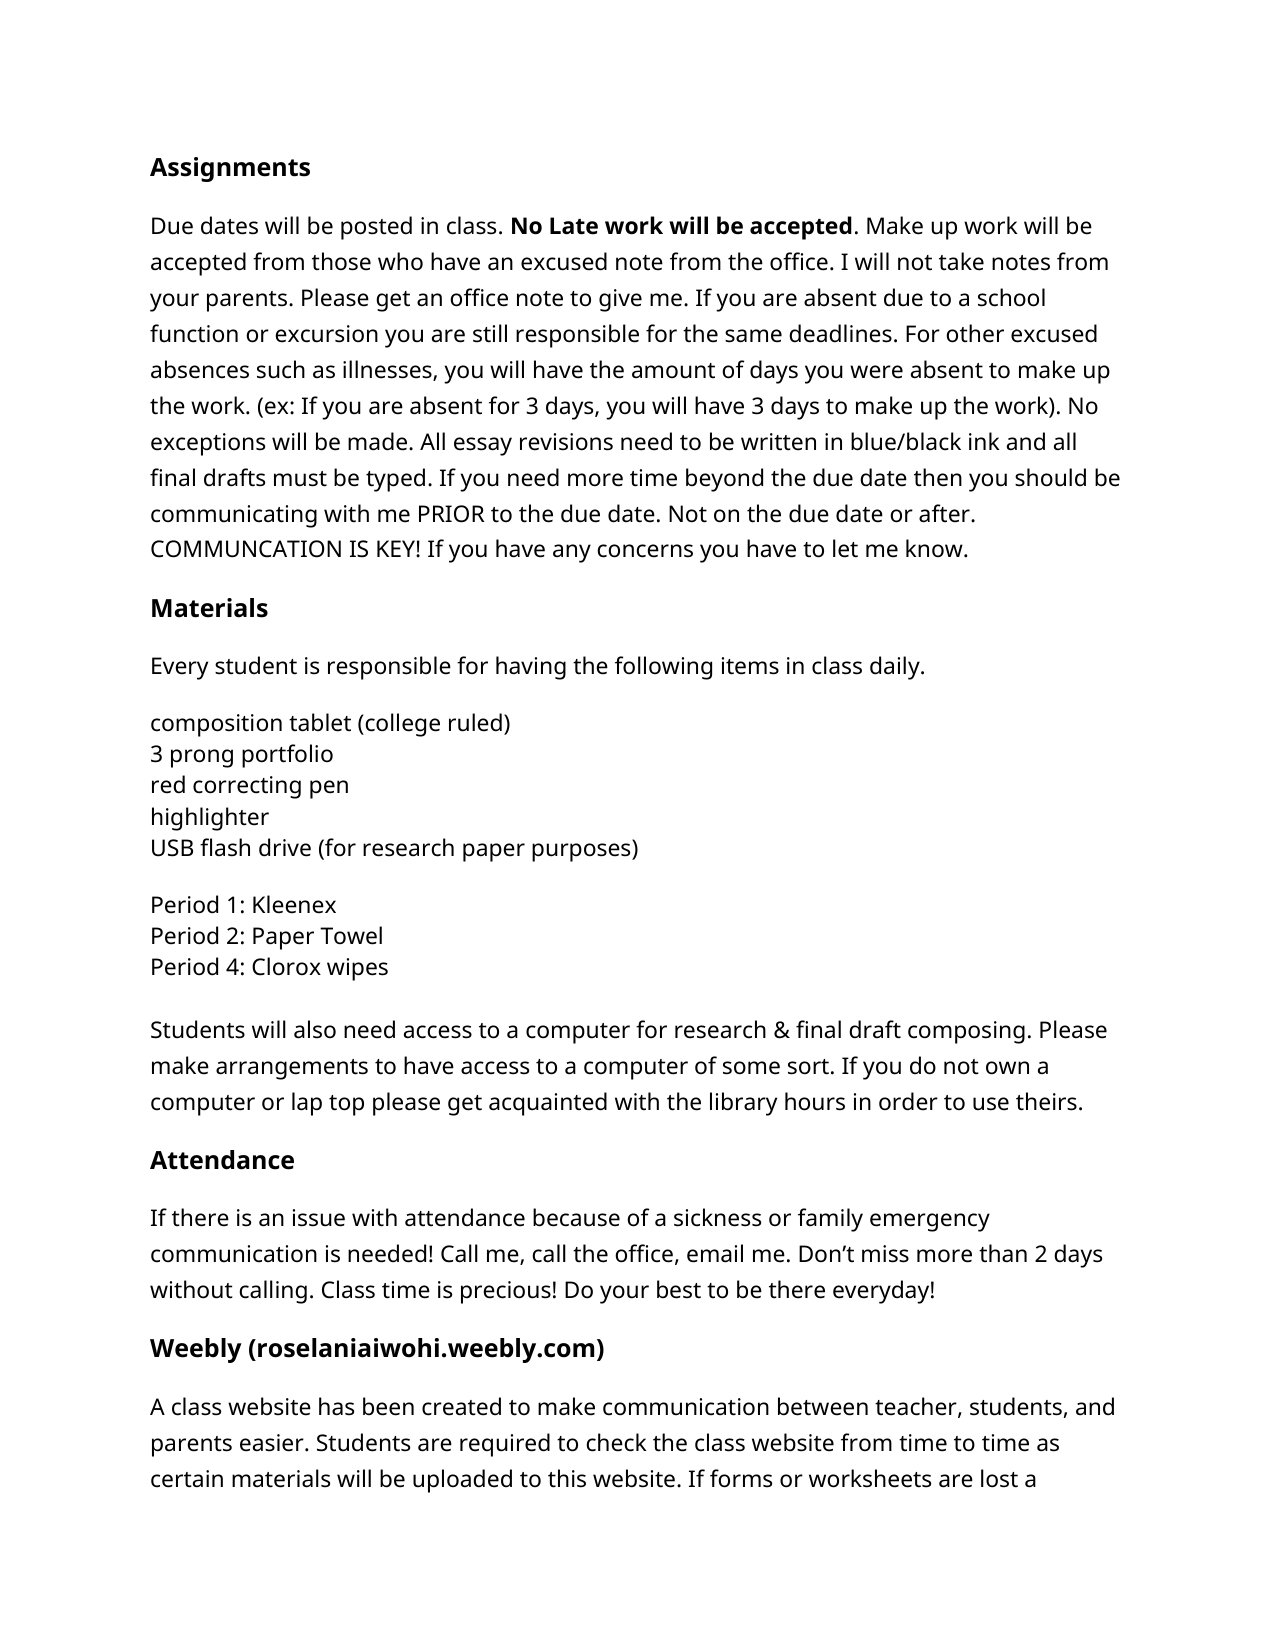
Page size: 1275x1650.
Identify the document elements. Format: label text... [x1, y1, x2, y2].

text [150, 1391, 1125, 1494]
text red correcting pen [150, 769, 1125, 801]
text composition tablet (college ruled) [150, 707, 1125, 738]
text Weebly (roselaniaiwohi.weebly.com) [150, 1331, 1125, 1365]
text USB flash drive (for research paper purposes) [150, 832, 1125, 863]
text highlighter [150, 801, 1125, 832]
text Every student is responsible for having the following items in class daily. [150, 650, 1125, 681]
text Period 4: Clorox wipes [150, 951, 1125, 982]
text Students will also need access to a computer for research & final draft composing. Please make arrangements to have access to a computer of some sort. If you do not own a computer or lap top please get acquainted with the library hours in order to use theirs. [150, 1014, 1125, 1117]
text Period 1: Kleenex [150, 889, 1125, 920]
text If there is an issue with attendance because of a sickness or family emergency communication is needed! Call me, call the office, email me. Don’t miss more than 2 days without calling. Class time is precious! Do your best to be there everyday! [150, 1202, 1125, 1306]
text Due dates will be posted in class. No Late work will be accepted. Make up work will be accepted from those who have an excused note from the office. I will not take notes from your parents. Please get an office note to give me. If you are absent due to a school function or excursion you are still responsible for the same deadlines. For other excused absences such as illnesses, you will have the amount of days you were absent to make up the work. (ex: If you are absent for 3 days, you will have 3 days to make up the work). No exceptions will be made. All essay revisions need to be written in blue/black ink and all final drafts must be typed. If you need more time beyond the due date then you should be communicating with me PRIOR to the due date. Not on the due date or after. COMMUNCATION IS KEY! If you have any concerns you have to let me know. [150, 210, 1125, 565]
text 3 prong portfolio [150, 738, 1125, 769]
text Assignments [150, 150, 1125, 184]
text Materials [150, 590, 1125, 624]
text Attendance [150, 1142, 1125, 1176]
text Period 2: Paper Towel [150, 920, 1125, 951]
